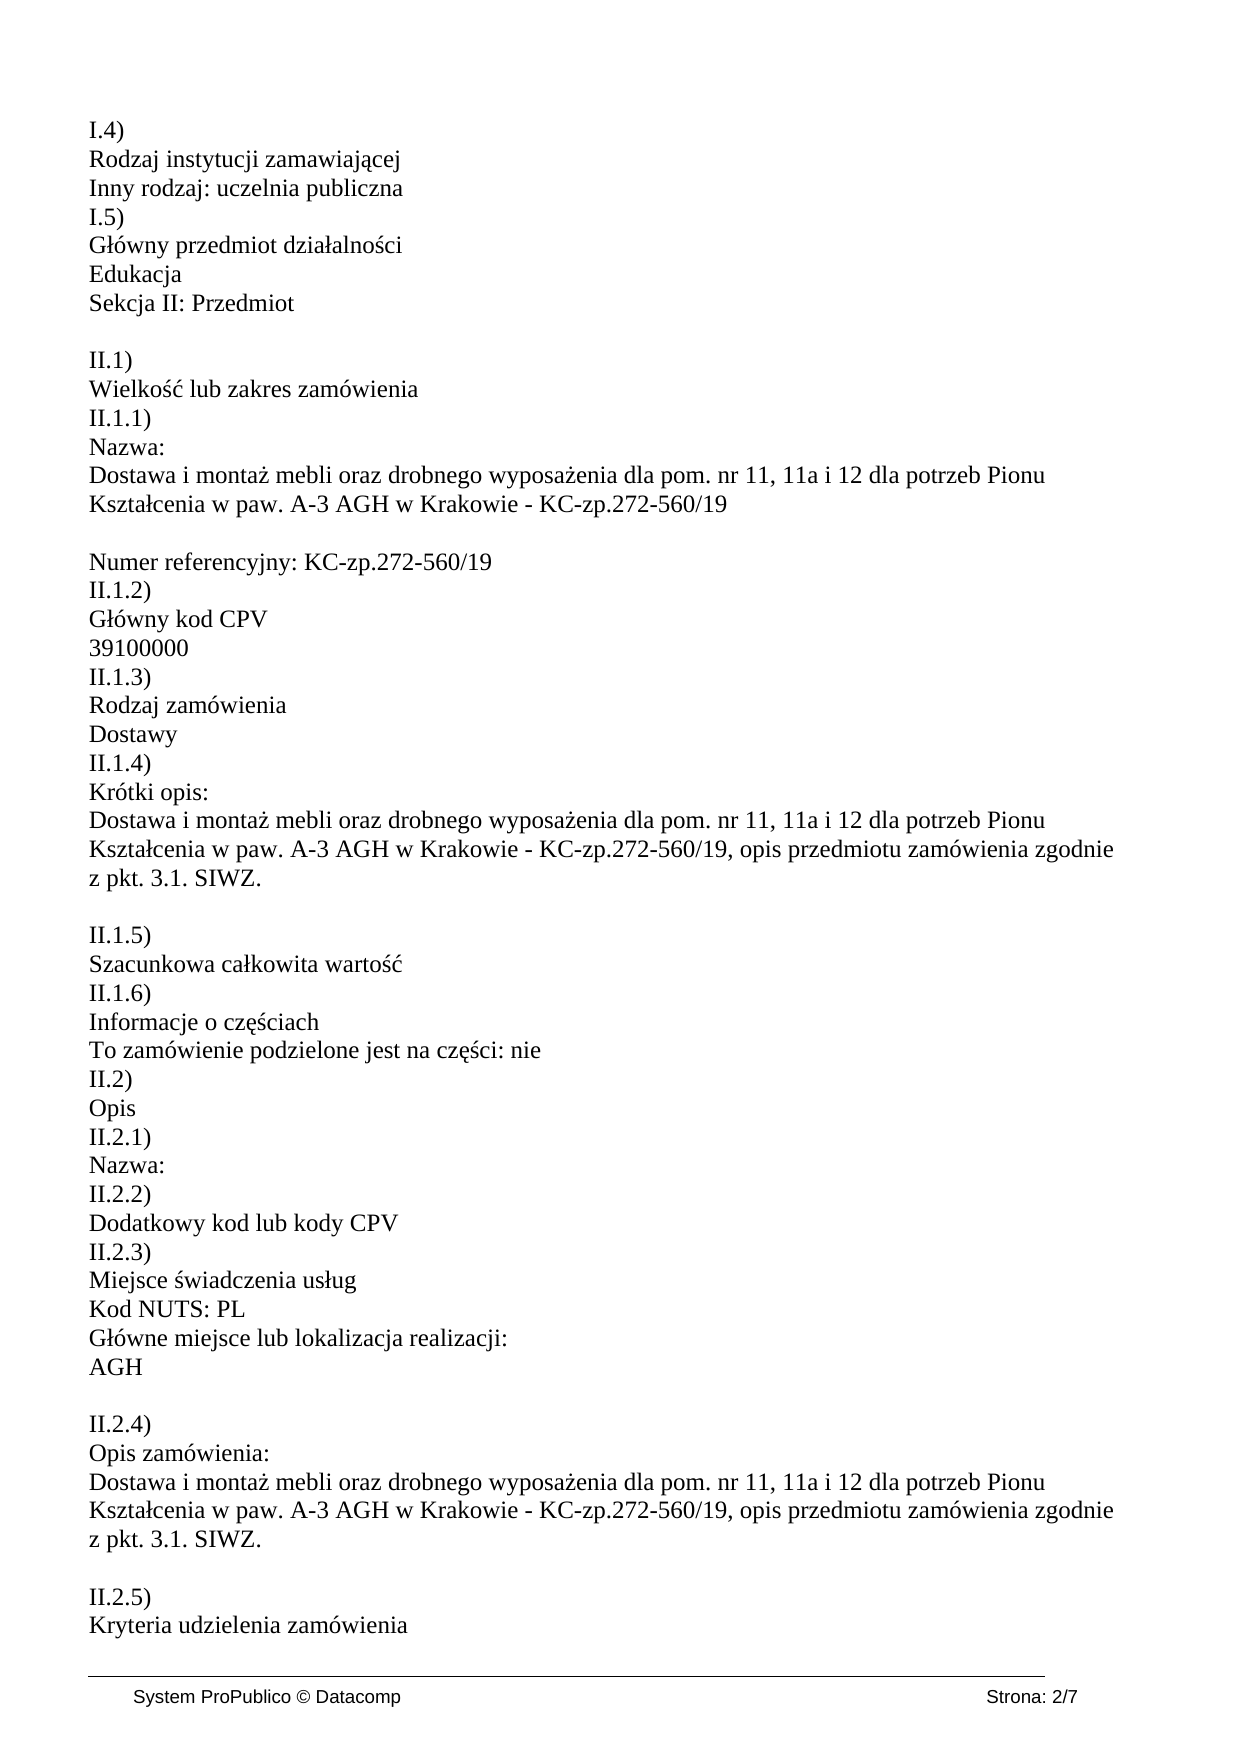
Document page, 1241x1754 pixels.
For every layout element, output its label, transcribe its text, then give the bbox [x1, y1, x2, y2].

text I.4) [89, 115, 1122, 144]
text Dostawa i montaż mebli oraz drobnego wyposażenia dla pom. nr 11, 11a i 12 dla potrzeb Pionu Kształcenia w paw. A-3 AGH w Krakowie - KC-zp.272-560/19, opis przedmiotu zamówienia zgodnie z pkt. 3.1. SIWZ. [89, 1467, 1122, 1553]
text Dostawy [89, 719, 1122, 748]
text II.1) [89, 345, 1122, 374]
text II.2.3) [89, 1237, 1122, 1265]
text II.2.1) [89, 1122, 1122, 1150]
text II.2.4) [89, 1409, 1122, 1438]
text Edukacja [89, 259, 1122, 288]
text II.1.1) [89, 403, 1122, 432]
text Nazwa: [89, 1150, 1122, 1179]
text Opis [89, 1093, 1122, 1122]
text Kryteria udzielenia zamówienia [89, 1610, 1122, 1639]
text Szacunkowa całkowita wartość [89, 949, 1122, 978]
text Opis zamówienia: [89, 1438, 1122, 1467]
text Główny kod CPV [89, 604, 1122, 633]
text Rodzaj instytucji zamawiającej [89, 144, 1122, 173]
text I.5) [89, 202, 1122, 230]
text II.2) [89, 1064, 1122, 1093]
text Dostawa i montaż mebli oraz drobnego wyposażenia dla pom. nr 11, 11a i 12 dla potrzeb Pionu Kształcenia w paw. A-3 AGH w Krakowie - KC-zp.272-560/19, opis przedmiotu zamówienia zgodnie z pkt. 3.1. SIWZ. [89, 805, 1122, 892]
text Dostawa i montaż mebli oraz drobnego wyposażenia dla pom. nr 11, 11a i 12 dla potrzeb Pionu Kształcenia w paw. A-3 AGH w Krakowie - KC-zp.272-560/19 [89, 460, 1122, 518]
text Wielkość lub zakres zamówienia [89, 374, 1122, 403]
text To zamówienie podzielone jest na części: nie [89, 1035, 1122, 1064]
text II.1.4) [89, 748, 1122, 777]
text Numer referencyjny: KC-zp.272-560/19 [89, 547, 1122, 575]
text Krótki opis: [89, 777, 1122, 805]
text Kod NUTS: PL [89, 1294, 1122, 1323]
text Główny przedmiot działalności [89, 230, 1122, 259]
text II.1.5) [89, 920, 1122, 949]
text Rodzaj zamówienia [89, 690, 1122, 719]
text Inny rodzaj: uczelnia publiczna [89, 173, 1122, 202]
text Informacje o częściach [89, 1007, 1122, 1035]
text II.1.3) [89, 662, 1122, 690]
text II.1.6) [89, 978, 1122, 1007]
text II.2.2) [89, 1179, 1122, 1208]
text Dodatkowy kod lub kody CPV [89, 1208, 1122, 1237]
text Sekcja II: Przedmiot [89, 288, 1122, 317]
text Miejsce świadczenia usług [89, 1265, 1122, 1294]
text II.2.5) [89, 1582, 1122, 1610]
text II.1.2) [89, 575, 1122, 604]
text Główne miejsce lub lokalizacja realizacji: [89, 1323, 1122, 1352]
text AGH [89, 1352, 1122, 1380]
text Nazwa: [89, 432, 1122, 460]
text 39100000 [89, 633, 1122, 662]
